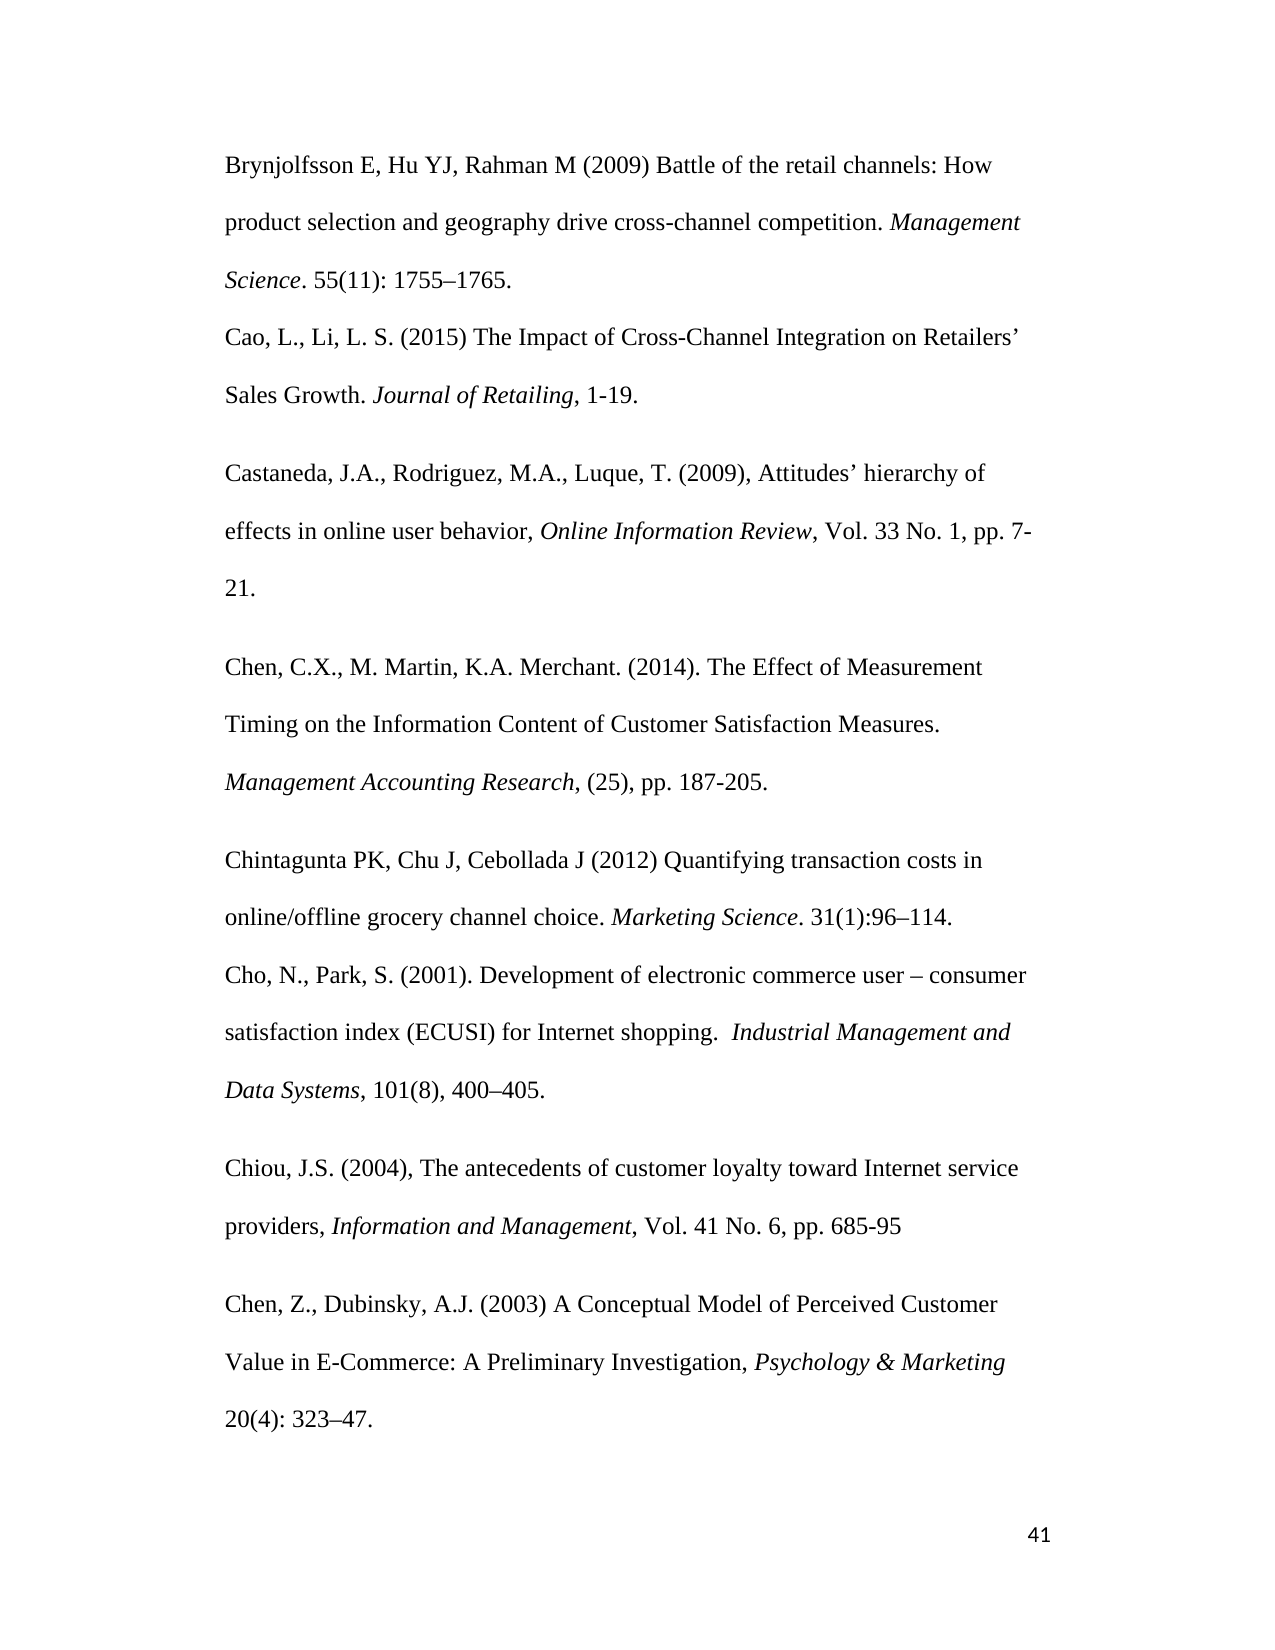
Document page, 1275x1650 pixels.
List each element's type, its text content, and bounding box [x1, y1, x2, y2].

text Cao, L., Li, L. S. (2015) The Impact of Cross-Channel Integration on Retailers’ Sales Growth. Journal of Retailing, 1-19. [224, 322, 1051, 409]
text Chen, Z., Dubinsky, A.J. (2003) A Conceptual Model of Perceived Customer Value in E-Commerce: A Preliminary Investigation, Psychology & Marketing 20(4): 323–47. [224, 1289, 1051, 1433]
text Castaneda, J.A., Rodriguez, M.A., Luque, T. (2009), Attitudes’ hierarchy of effects in online user behavior, Online Information Review, Vol. 33 No. 1, pp. 7-21. [224, 458, 1051, 602]
text Cho, N., Park, S. (2001). Development of electronic commerce user – consumer satisfaction index (ECUSI) for Internet shopping. Industrial Management and Data Systems, 101(8), 400–405. [224, 960, 1051, 1104]
text Chen, C.X., M. Martin, K.A. Merchant. (2014). The Effect of Measurement Timing on the Information Content of Customer Satisfaction Measures. Management Accounting Research, (25), pp. 187-205. [224, 652, 1051, 795]
text Chiou, J.S. (2004), The antecedents of customer loyalty toward Internet service providers, Information and Management, Vol. 41 No. 6, pp. 685-95 [224, 1153, 1051, 1239]
text Brynjolfsson E, Hu YJ, Rahman M (2009) Battle of the retail channels: How product selection and geography drive cross-channel competition. Management Science. 55(11): 1755–1765. [224, 150, 1051, 294]
text Chintagunta PK, Chu J, Cebollada J (2012) Quantifying transaction costs in online/offline grocery channel choice. Marketing Science. 31(1):96–114. [224, 845, 1051, 931]
